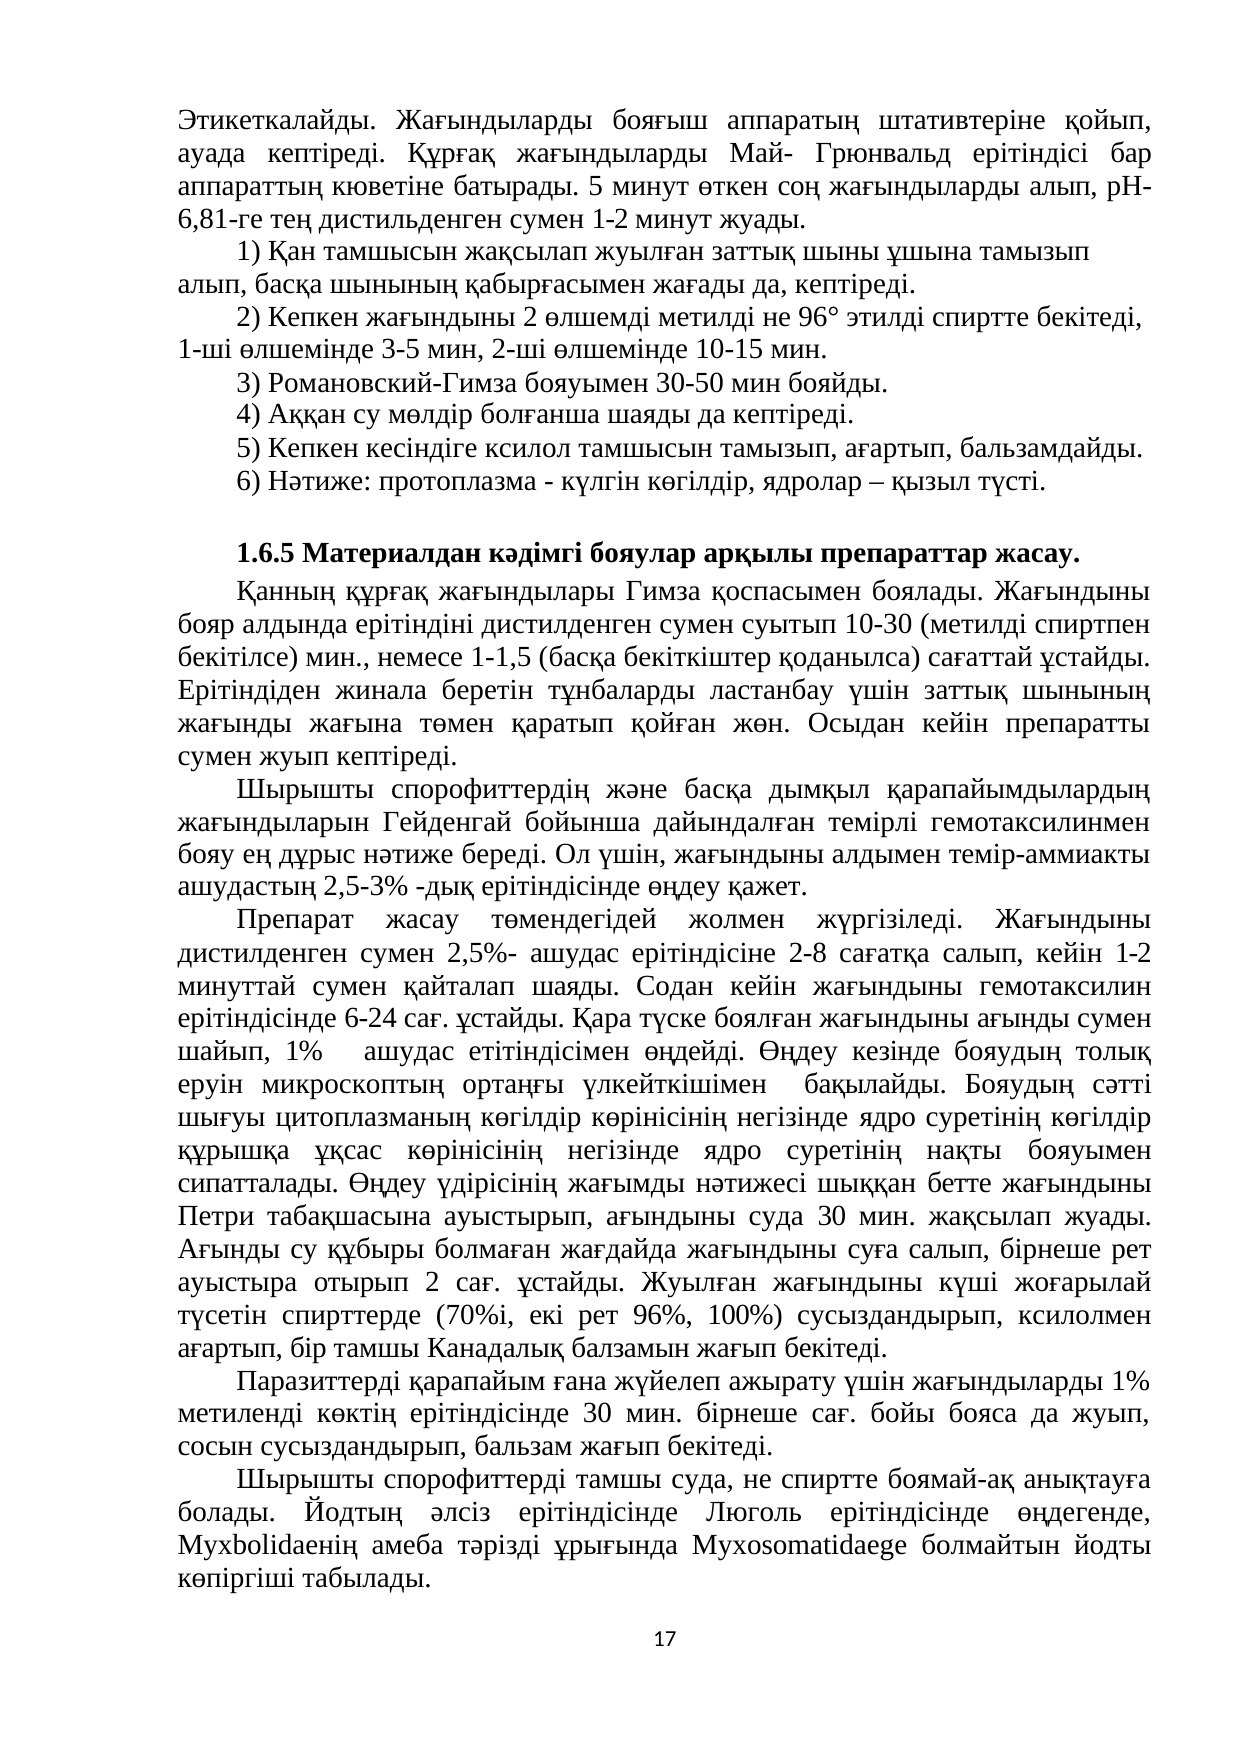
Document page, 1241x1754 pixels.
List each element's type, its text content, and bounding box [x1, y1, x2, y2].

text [177, 103, 1152, 235]
text 1.6.5 Материалдан кәдімгі бояулар арқылы препараттар жасау. [177, 536, 1152, 569]
text Шырышты спорофиттерді тамшы суда, не спиртте боямай-ақ анықтауға болады. Йодтың әлсіз ерітіндісінде Люголь ерітіндісінде өңдегенде, Мухbolidaeнің амеба тәрізді ұрығында Myxosomatidaege болмайтын йодты көпіргіші табылады. [177, 1462, 1152, 1593]
text 5) Кепкен кесіндіге ксилол тамшысын тамызып, ағартып, бальзамдайды. [177, 430, 1152, 464]
text Қанның құрғақ жағындылары Гимза қоспасымен боялады. Жағындыны бояр алдында ерітіндіні дистилденген сумен суытып 10-30 (метилді спиртпен бекітілсе) мин., немесе 1-1,5 (басқа бекіткіштер қоданылса) сағаттай ұстайды. Ерітіндіден жинала беретін тұнбаларды ластанбау үшін заттық шынының жағынды жағына төмен қаратып қойған жөн. Осыдан кейін препаратты сумен жуып кептіреді. [177, 574, 1151, 772]
text Шырышты спорофиттердің және басқа дымқыл қарапайымдылардың жағындыларын Гейденгай бойынша дайындалған темірлі гемотаксилинмен бояу ең дұрыс нәтиже береді. Ол үшін, жағындыны алдымен темір-аммиакты ашудастың 2,5-3% -дық ерітіндісінде өңдеу қажет. [177, 773, 1151, 902]
text 1) Қан тамшысын жақсылап жуылған заттық шыны ұшына тамызып алып, басқа шынының қабырғасымен жағады да, кептіреді. [177, 235, 1150, 299]
text Паразиттерді қарапайым ғана жүйелеп ажырату үшін жағындыларды 1% метиленді көктің ерітіндісінде 30 мин. бірнеше сағ. бойы бояса да жуып, сосын сусыздандырып, бальзам жағып бекітеді. [177, 1364, 1151, 1461]
text 2) Кепкен жағындыны 2 өлшемді метилді не 96° этилді спиртте бекітеді, 1-ші өлшемінде 3-5 мин, 2-ші өлшемінде 10-15 мин. [177, 301, 1150, 364]
text 4) Аққан су мөлдір болғанша шаяды да кептіреді. [177, 398, 1152, 430]
text 6) Нәтиже: протоплазма - күлгін көгілдір, ядролар – қызыл түсті. [177, 464, 1152, 497]
text Препарат жасау төмендегідей жолмен жүргізіледі. Жағындыны дистилденген сумен 2,5%- ашудас ерітіндісіне 2-8 сағатқа салып, кейін 1-2 минуттай сумен қайталап шаяды. Содан кейін жағындыны гемотаксилин ерітіндісінде 6-24 сағ. ұстайды. Қара түске боялған жағындыны ағынды сумен шайып, 1% ашудас етітіндісімен өңдейді. Өңдеу кезінде бояудың толық еруін микроскоптың ортаңғы үлкейткішімен бақылайды. Бояудың сәтті шығуы цитоплазманың көгілдір көрінісінің негізінде ядро суретінің көгілдір құрышқа ұқсас көрінісінің негізінде ядро суретінің нақты бояуымен сипатталады. Өңдеу үдірісінің жағымды нәтижесі шыққан бетте жағындыны Петри табақшасына ауыстырып, ағындыны суда 30 мин. жақсылап жуады. Ағынды су құбыры болмаған жағдайда жағындыны суға салып, бірнеше рет ауыстыра отырып 2 сағ. ұстайды. Жуылған жағындыны күші жоғарылай түсетін спирттерде (70%і, екі рет 96%, 100%) сусыздандырып, ксилолмен ағартып, бір тамшы Канадалық балзамын жағып бекітеді. [177, 902, 1152, 1363]
text 3) Романовский-Гимза бояуымен 30-50 мин бояйды. [177, 365, 1152, 398]
